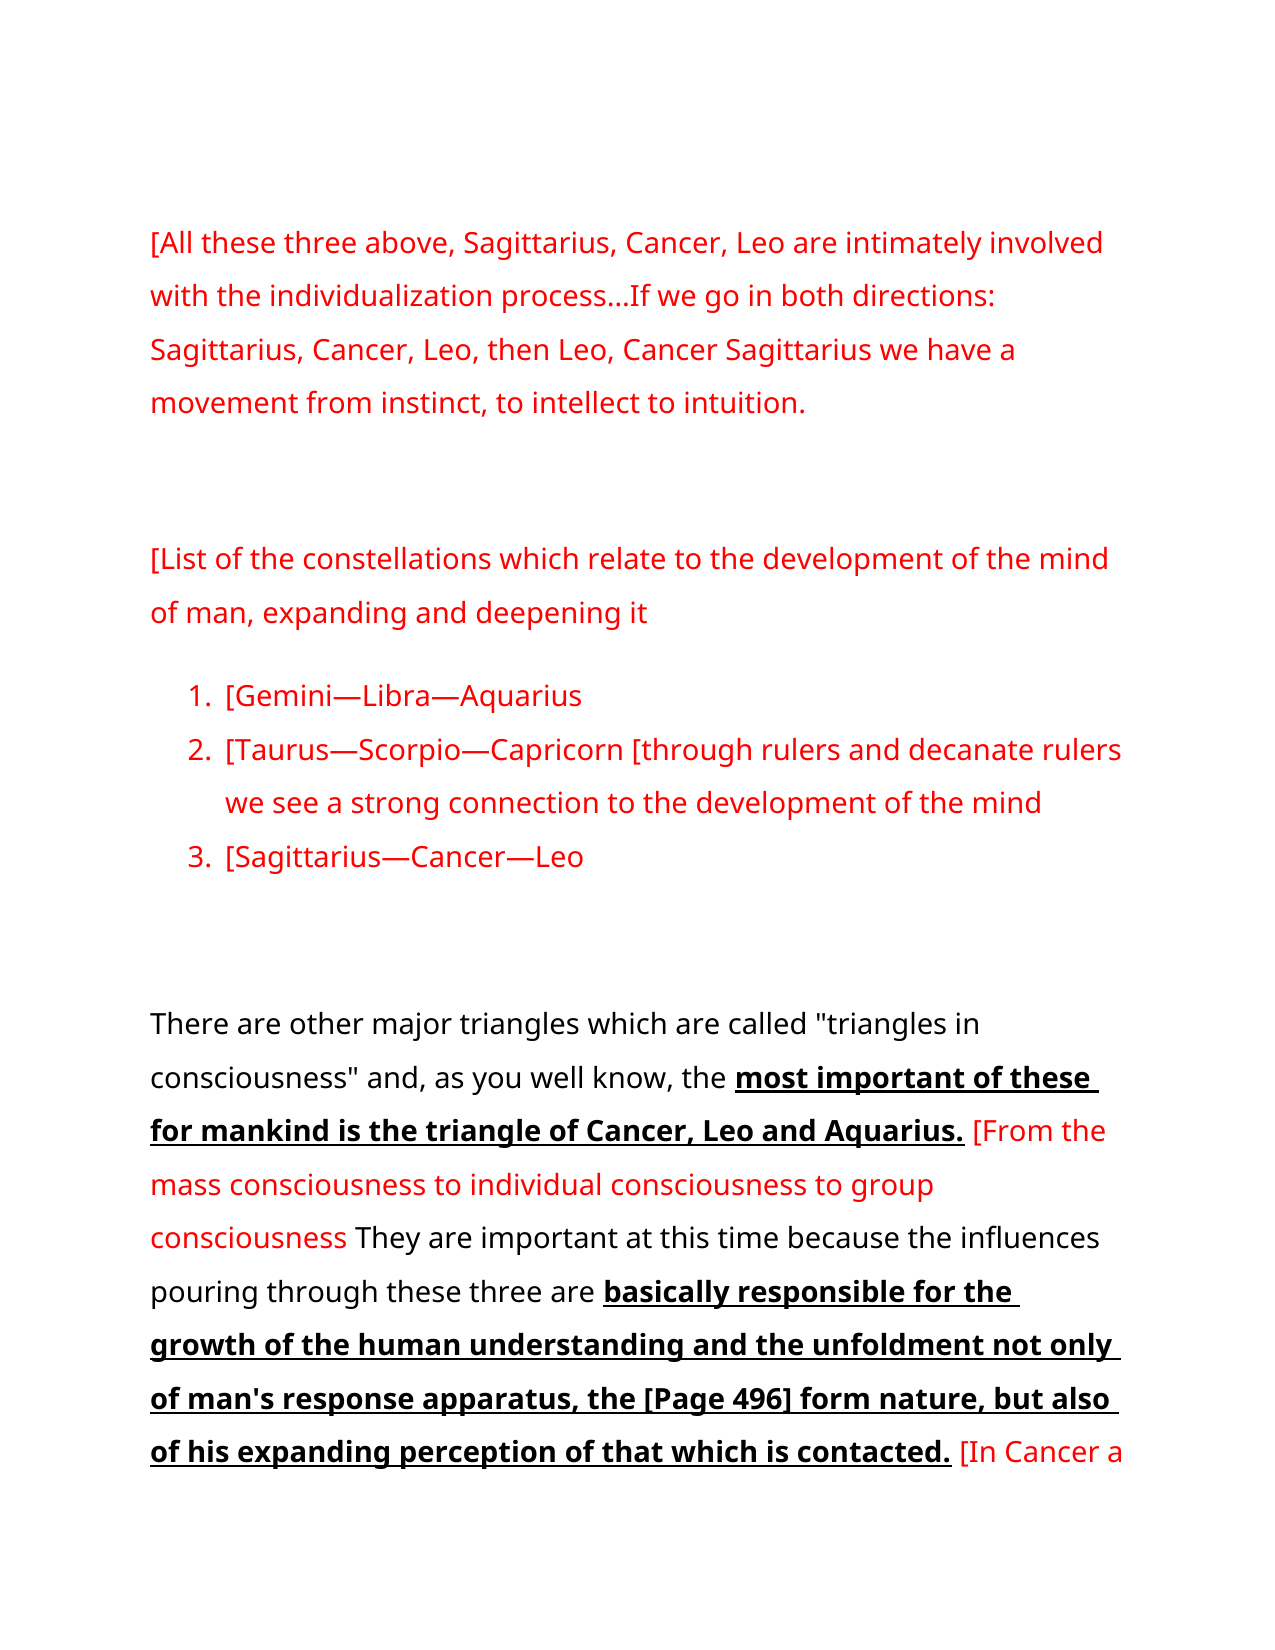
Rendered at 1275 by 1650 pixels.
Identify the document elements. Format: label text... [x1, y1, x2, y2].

list [Taurus—Scorpio—Capricorn [through rulers and decanate rulers we see a strong connection to the development of the mind [187, 729, 1125, 822]
list [Gemini—Libra—Aquarius [187, 676, 1125, 715]
text [All these three above, Sagittarius, Cancer, Leo are intimately involved with the individualization process…If we go in both directions: Sagittarius, Cancer, Leo, then Leo, Cancer Sagittarius we have a movement from instinct, to intellect to intuition. [150, 222, 1125, 422]
list [Sagittarius—Cancer—Leo [187, 836, 1125, 876]
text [150, 1003, 1125, 1471]
text [List of the constellations which relate to the development of the mind of man, expanding and deepening it [150, 538, 1125, 632]
